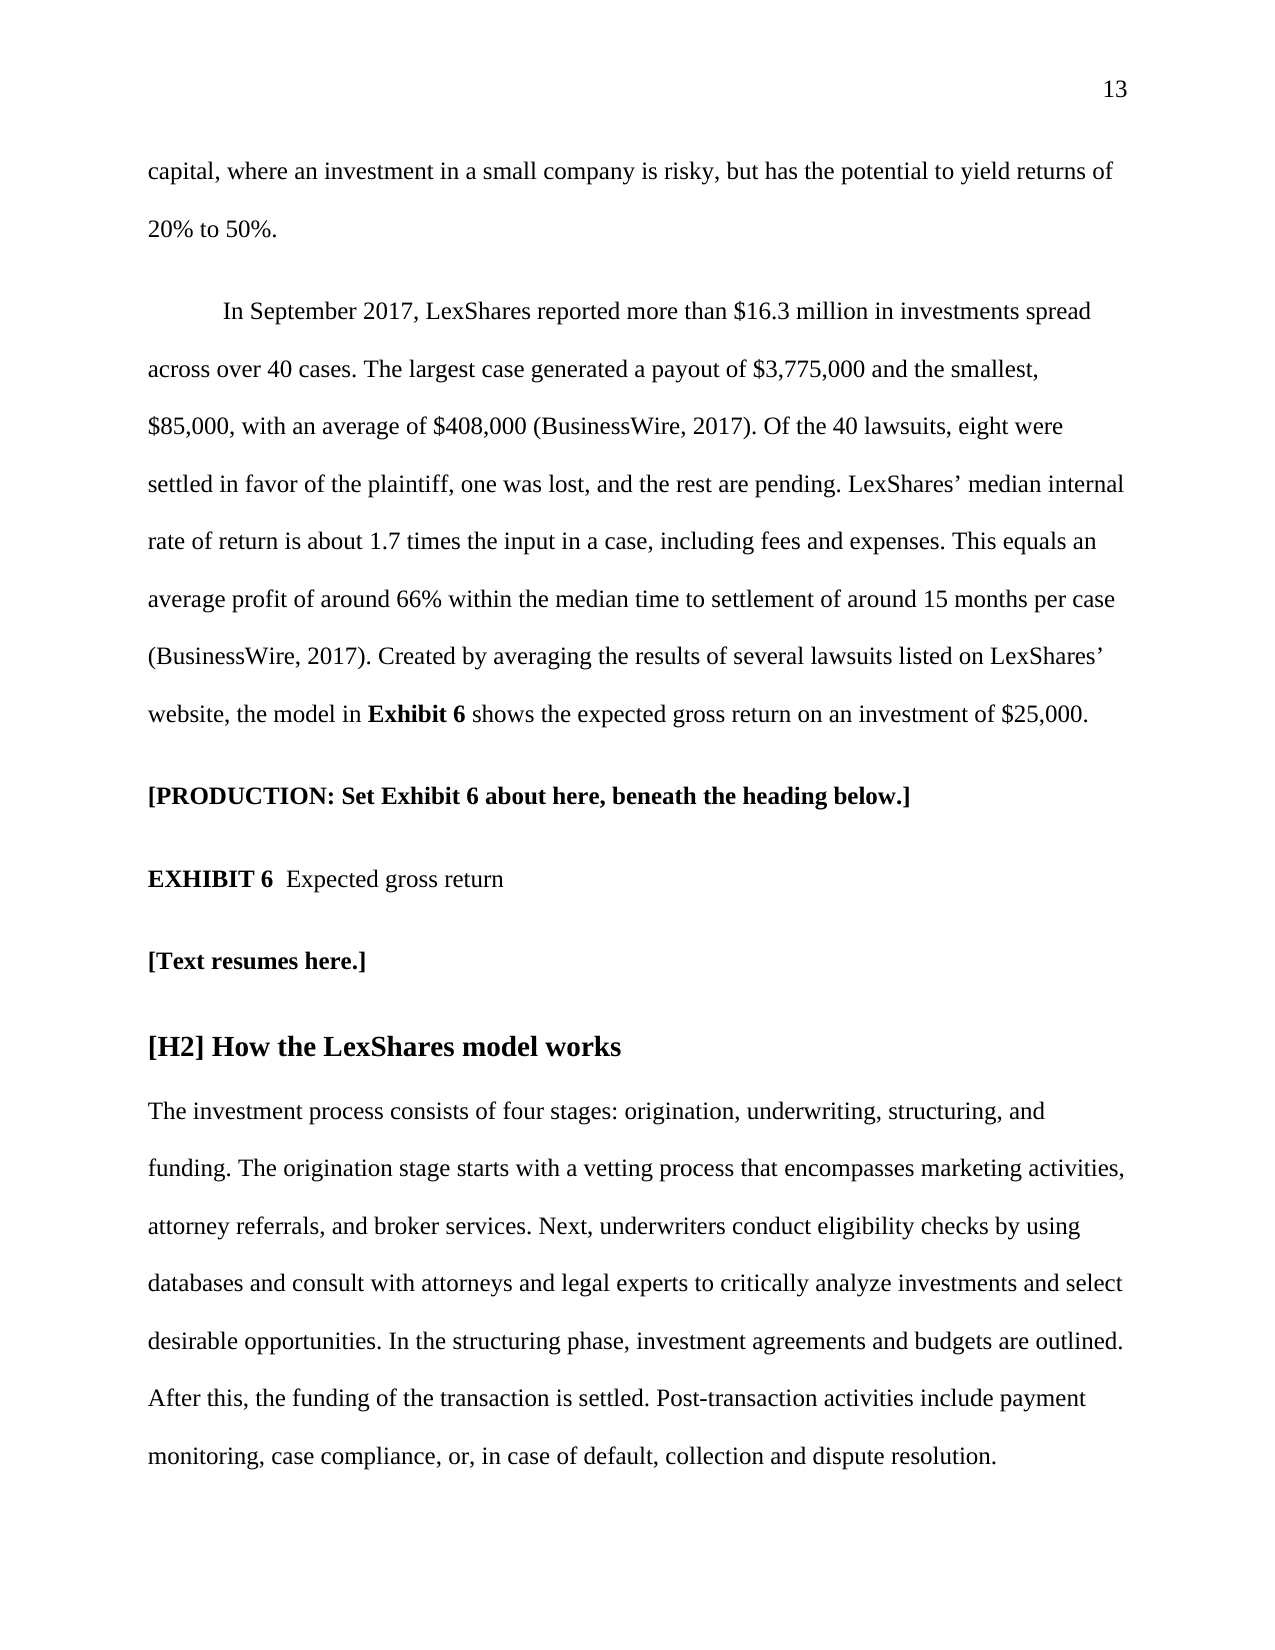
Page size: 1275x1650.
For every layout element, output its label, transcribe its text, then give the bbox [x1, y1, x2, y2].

subtitle [H2] How the LexShares model works [148, 1029, 1127, 1062]
text [PRODUCTION: Set Exhibit 6 about here, beneath the heading below.] [148, 781, 1127, 810]
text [148, 156, 1127, 242]
text The investment process consists of four stages: origination, underwriting, structuring, and funding. The origination stage starts with a vetting process that encompasses marketing activities, attorney referrals, and broker services. Next, underwriters conduct eligibility checks by using databases and consult with attorneys and legal experts to critically analyze investments and select desirable opportunities. In the structuring phase, investment agreements and budgets are outlined. After this, the funding of the transaction is settled. Post-transaction activities include payment monitoring, case compliance, or, in case of default, collection and dispute resolution. [148, 1096, 1127, 1469]
text EXHIBIT 6 Expected gross return [148, 864, 1127, 892]
text [Text resumes here.] [148, 946, 1127, 975]
text In September 2017, LexShares reported more than $16.3 million in investments spread across over 40 cases. The largest case generated a payout of $3,775,000 and the smallest, $85,000, with an average of $408,000 (BusinessWire, 2017). Of the 40 lawsuits, eight were settled in favor of the plaintiff, one was lost, and the rest are pending. LexShares’ median internal rate of return is about 1.7 times the input in a case, including fees and expenses. This equals an average profit of around 66% within the median time to settlement of around 15 months per case (BusinessWire, 2017). Created by averaging the results of several lawsuits listed on LexShares’ website, the model in Exhibit 6 shows the expected gross return on an investment of $25,000. [148, 296, 1127, 727]
